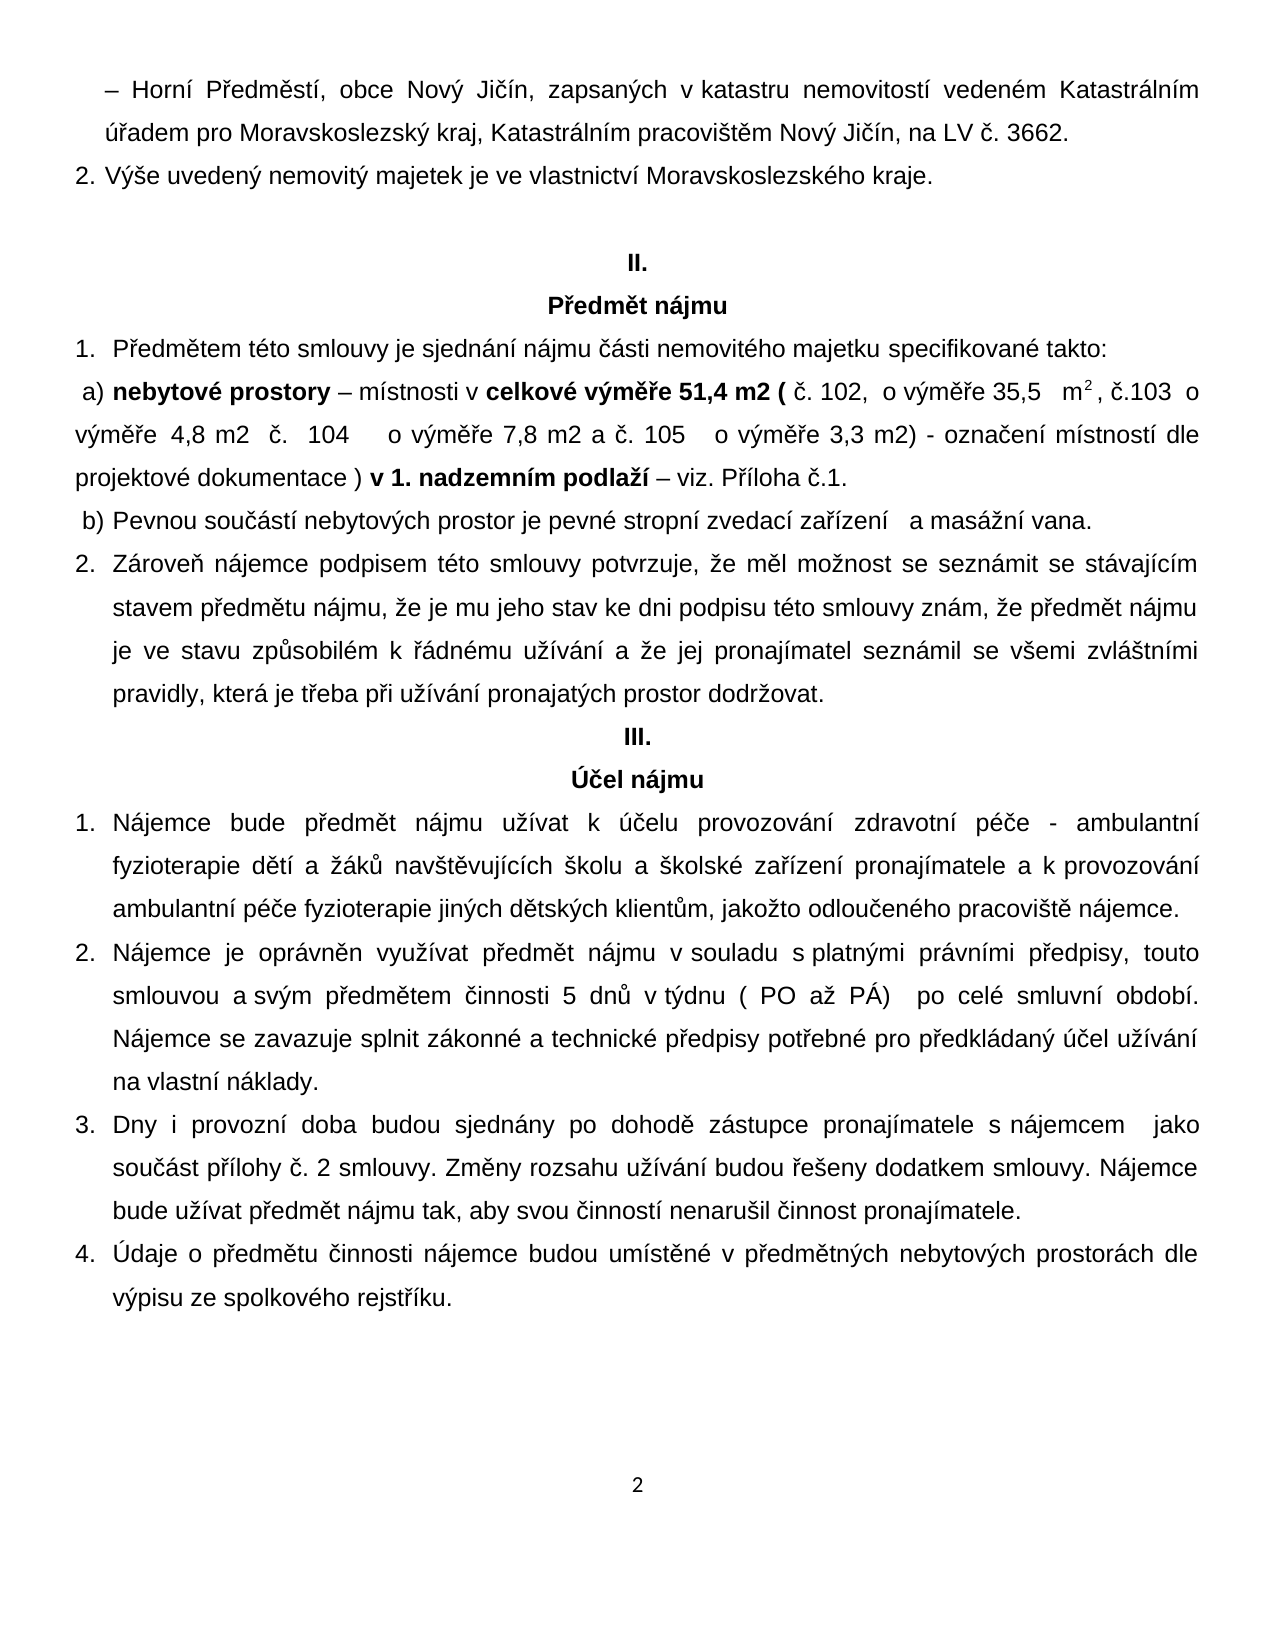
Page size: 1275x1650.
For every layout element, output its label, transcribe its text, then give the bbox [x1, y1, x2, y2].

list Pevnou součástí nebytových prostor je pevné stropní zvedací zařízení a masážní vana. [75, 506, 1200, 535]
list Předmětem této smlouvy je sjednání nájmu části nemovitého majetku specifikované takto: [75, 334, 1200, 362]
list Nájemce bude předmět nájmu užívat k účelu provozování zdravotní péče - ambulantní fyzioterapie dětí a žáků navštěvujících školu a školské zařízení pronajímatele a k provozování ambulantní péče fyzioterapie jiných dětských klientům, jakožto odloučeného pracoviště nájemce. [75, 808, 1200, 923]
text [104, 75, 1200, 147]
text III. [75, 722, 1200, 751]
list Zároveň nájemce podpisem této smlouvy potvrzuje, že měl možnost se seznámit se stávajícím stavem předmětu nájmu, že je mu jeho stav ke dni podpisu této smlouvy znám, že předmět nájmu je ve stavu způsobilém k řádnému užívání a že jej pronajímatel seznámil se všemi zvláštními pravidly, která je třeba při užívání pronajatých prostor dodržovat. [75, 549, 1200, 707]
text Účel nájmu [75, 765, 1200, 794]
text Předmět nájmu [75, 291, 1200, 319]
list Výše uvedený nemovitý majetek je ve vlastnictví Moravskoslezského kraje. [75, 161, 1200, 190]
list Dny i provozní doba budou sjednány po dohodě zástupce pronajímatele s nájemcem jako součást přílohy č. 2 smlouvy. Změny rozsahu užívání budou řešeny dodatkem smlouvy. Nájemce bude užívat předmět nájmu tak, aby svou činností nenarušil činnost pronajímatele. [75, 1110, 1200, 1225]
list Údaje o předmětu činnosti nájemce budou umístěné v předmětných nebytových prostorách dle výpisu ze spolkového rejstříku. [75, 1239, 1200, 1311]
text II. [75, 247, 1200, 276]
list Nájemce je oprávněn využívat předmět nájmu v souladu s platnými právními předpisy, touto smlouvou a svým předmětem činnosti 5 dnů v týdnu ( PO až PÁ) po celé smluvní období. Nájemce se zavazuje splnit zákonné a technické předpisy potřebné pro předkládaný účel užívání na vlastní náklady. [75, 937, 1200, 1096]
list nebytové prostory – místnosti v celkové výměře ( č. 102, o výměře 35,5 m2 , č.103 o výměře č. 104 o výměře 7,8 m2 a č. 105 o výměře ) - označení místností dle projektové dokumentace ) v 1. nadzemním podlaží – viz. Příloha č.1. [75, 377, 1200, 492]
